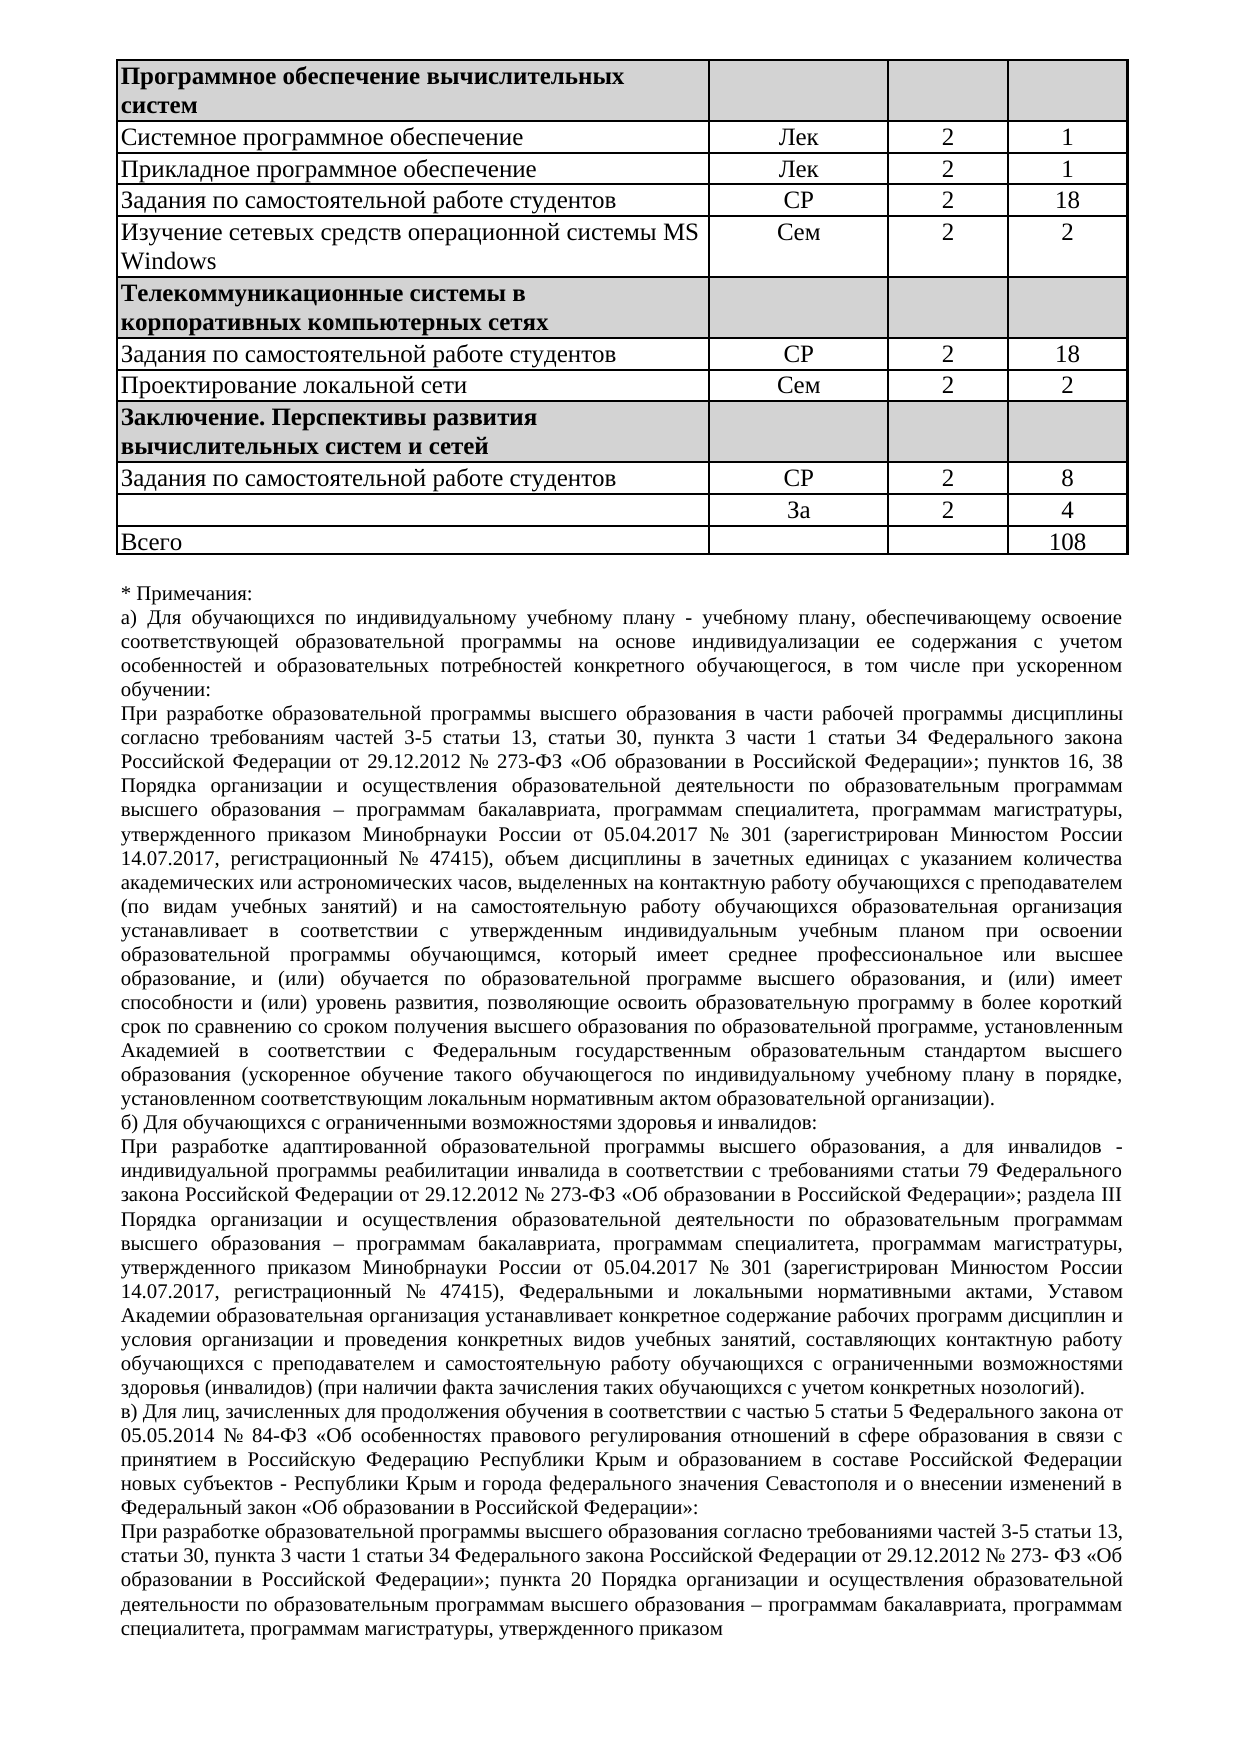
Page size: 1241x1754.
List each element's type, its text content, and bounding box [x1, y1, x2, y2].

table_cell [1009, 402, 1126, 461]
table_cell Системное программное обеспечение [118, 122, 708, 152]
table_cell [1009, 278, 1126, 337]
table_cell 2 [1009, 217, 1126, 276]
table_cell [889, 278, 1007, 337]
table_cell Задания по самостоятельной работе студентов [118, 339, 708, 368]
table_cell Задания по самостоятельной работе студентов [118, 463, 708, 493]
table_cell 2 [889, 185, 1007, 215]
table_cell 2 [889, 339, 1007, 368]
table_cell Телекоммуникационные системы в корпоративных компьютерных сетях [118, 278, 708, 337]
table_cell Заключение. Перспективы развития вычислительных систем и сетей [118, 402, 708, 461]
table_cell СР [710, 339, 887, 368]
table_cell [118, 495, 708, 524]
table_cell * Примечания: а) Для обучающихся по индивидуальному учебному плану - учебному плану, обеспечивающему освоение соответствующей образовательной программы на основе индивидуализации ее содержания с учетом особенностей и образовательных потребностей конкретного обучающегося, в том числе при ускоренном обучении: При разработке образовательной программы высшего образования в части рабочей программы дисциплины согласно требованиям частей 3-5 статьи 13, статьи 30, пункта 3 части 1 статьи 34 Федерального закона Российской Федерации от 29.12.2012 № 273-ФЗ «Об образовании в Российской Федерации»; пунктов 16, 38 Порядка организации и осуществления образовательной деятельности по образовательным программам высшего образования – программам бакалавриата, программам специалитета, программам магистратуры, утвержденного приказом Минобрнауки России от 05.04.2017 № 301 (зарегистрирован Минюстом России 14.07.2017, регистрационный № 47415), объем дисциплины в зачетных единицах с указанием количества академических или астрономических часов, выделенных на контактную работу обучающихся с преподавателем (по видам учебных занятий) и на самостоятельную работу обучающихся образовательная организация устанавливает в соответствии с утвержденным индивидуальным учебным планом при освоении образовательной программы обучающимся, который имеет среднее профессиональное или высшее образование, и (или) обучается по образовательной программе высшего образования, и (или) имеет способности и (или) уровень развития, позволяющие освоить образовательную программу в более короткий срок по сравнению со сроком получения высшего образования по образовательной программе, установленным Академией в соответствии с Федеральным государственным образовательным стандартом высшего образования (ускоренное обучение такого обучающегося по индивидуальному учебному плану в порядке, установленном соответствующим локальным нормативным актом образовательной организации). б) Для обучающихся с ограниченными возможностями здоровья и инвалидов: При разработке адаптированной образовательной программы высшего образования, а для инвалидов - индивидуальной программы реабилитации инвалида в соответствии с требованиями статьи 79 Федерального закона Российской Федерации от 29.12.2012 № 273-ФЗ «Об образовании в Российской Федерации»; раздела III Порядка организации и осуществления образовательной деятельности по образовательным программам высшего образования – программам бакалавриата, программам специалитета, программам магистратуры, утвержденного приказом Минобрнауки России от 05.04.2017 № 301 (зарегистрирован Минюстом России 14.07.2017, регистрационный № 47415), Федеральными и локальными нормативными актами, Уставом Академии образовательная организация устанавливает конкретное содержание рабочих программ дисциплин и условия организации и проведения конкретных видов учебных занятий, составляющих контактную работу обучающихся с преподавателем и самостоятельную работу обучающихся с ограниченными возможностями здоровья (инвалидов) (при наличии факта зачисления таких обучающихся с учетом конкретных нозологий). в) Для лиц, зачисленных для продолжения обучения в соответствии с частью 5 статьи 5 Федерального закона от 05.05.2014 № 84-ФЗ «Об особенностях правового регулирования отношений в сфере образования в связи с принятием в Российскую Федерацию Республики Крым и образованием в составе Российской Федерации новых субъектов - Республики Крым и города федерального значения Севастополя и о внесении изменений в Федеральный закон «Об образовании в Российской Федерации»: При разработке образовательной программы высшего образования согласно требованиями частей 3-5 статьи 13, статьи 30, пункта 3 части 1 статьи 34 Федерального закона Российской Федерации от 29.12.2012 № 273- ФЗ «Об образовании в Российской Федерации»; пункта 20 Порядка организации и осуществления образовательной деятельности по образовательным программам высшего образования – программам бакалавриата, программам специалитета, программам магистратуры, утвержденного приказом [117, 555, 1127, 1662]
table_header Программное обеспечение вычислительных систем [118, 61, 708, 120]
table_cell Проектирование локальной сети [118, 371, 708, 400]
table_cell Лек [710, 122, 887, 152]
table_cell 1 [1009, 154, 1126, 183]
table_cell [889, 402, 1007, 461]
table_header [889, 61, 1007, 120]
table_cell 2 [1009, 371, 1126, 400]
table_cell [889, 527, 1007, 553]
table_cell Сем [710, 371, 887, 400]
table_cell 2 [889, 495, 1007, 524]
table_cell 2 [889, 217, 1007, 276]
table_cell Лек [710, 154, 887, 183]
table_cell Прикладное программное обеспечение [118, 154, 708, 183]
table_cell 18 [1009, 185, 1126, 215]
table_cell 8 [1009, 463, 1126, 493]
table_cell Сем [710, 217, 887, 276]
table_cell СР [710, 463, 887, 493]
table_cell СР [710, 185, 887, 215]
table_cell За [710, 495, 887, 524]
table_header [710, 61, 887, 120]
table_cell [710, 402, 887, 461]
table_header [1009, 61, 1126, 120]
table_cell 2 [889, 463, 1007, 493]
table_cell 2 [889, 122, 1007, 152]
table_cell 2 [889, 154, 1007, 183]
table_cell 2 [889, 371, 1007, 400]
table_cell 1 [1009, 122, 1126, 152]
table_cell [118, 185, 708, 215]
table_cell 108 [1009, 527, 1126, 553]
table_cell [710, 527, 887, 553]
table_cell [710, 278, 887, 337]
table_cell 4 [1009, 495, 1126, 524]
table_cell 18 [1009, 339, 1126, 368]
table_cell Всего [118, 527, 708, 553]
table_cell Изучение сетевых средств операционной системы MS Windows [118, 217, 708, 276]
